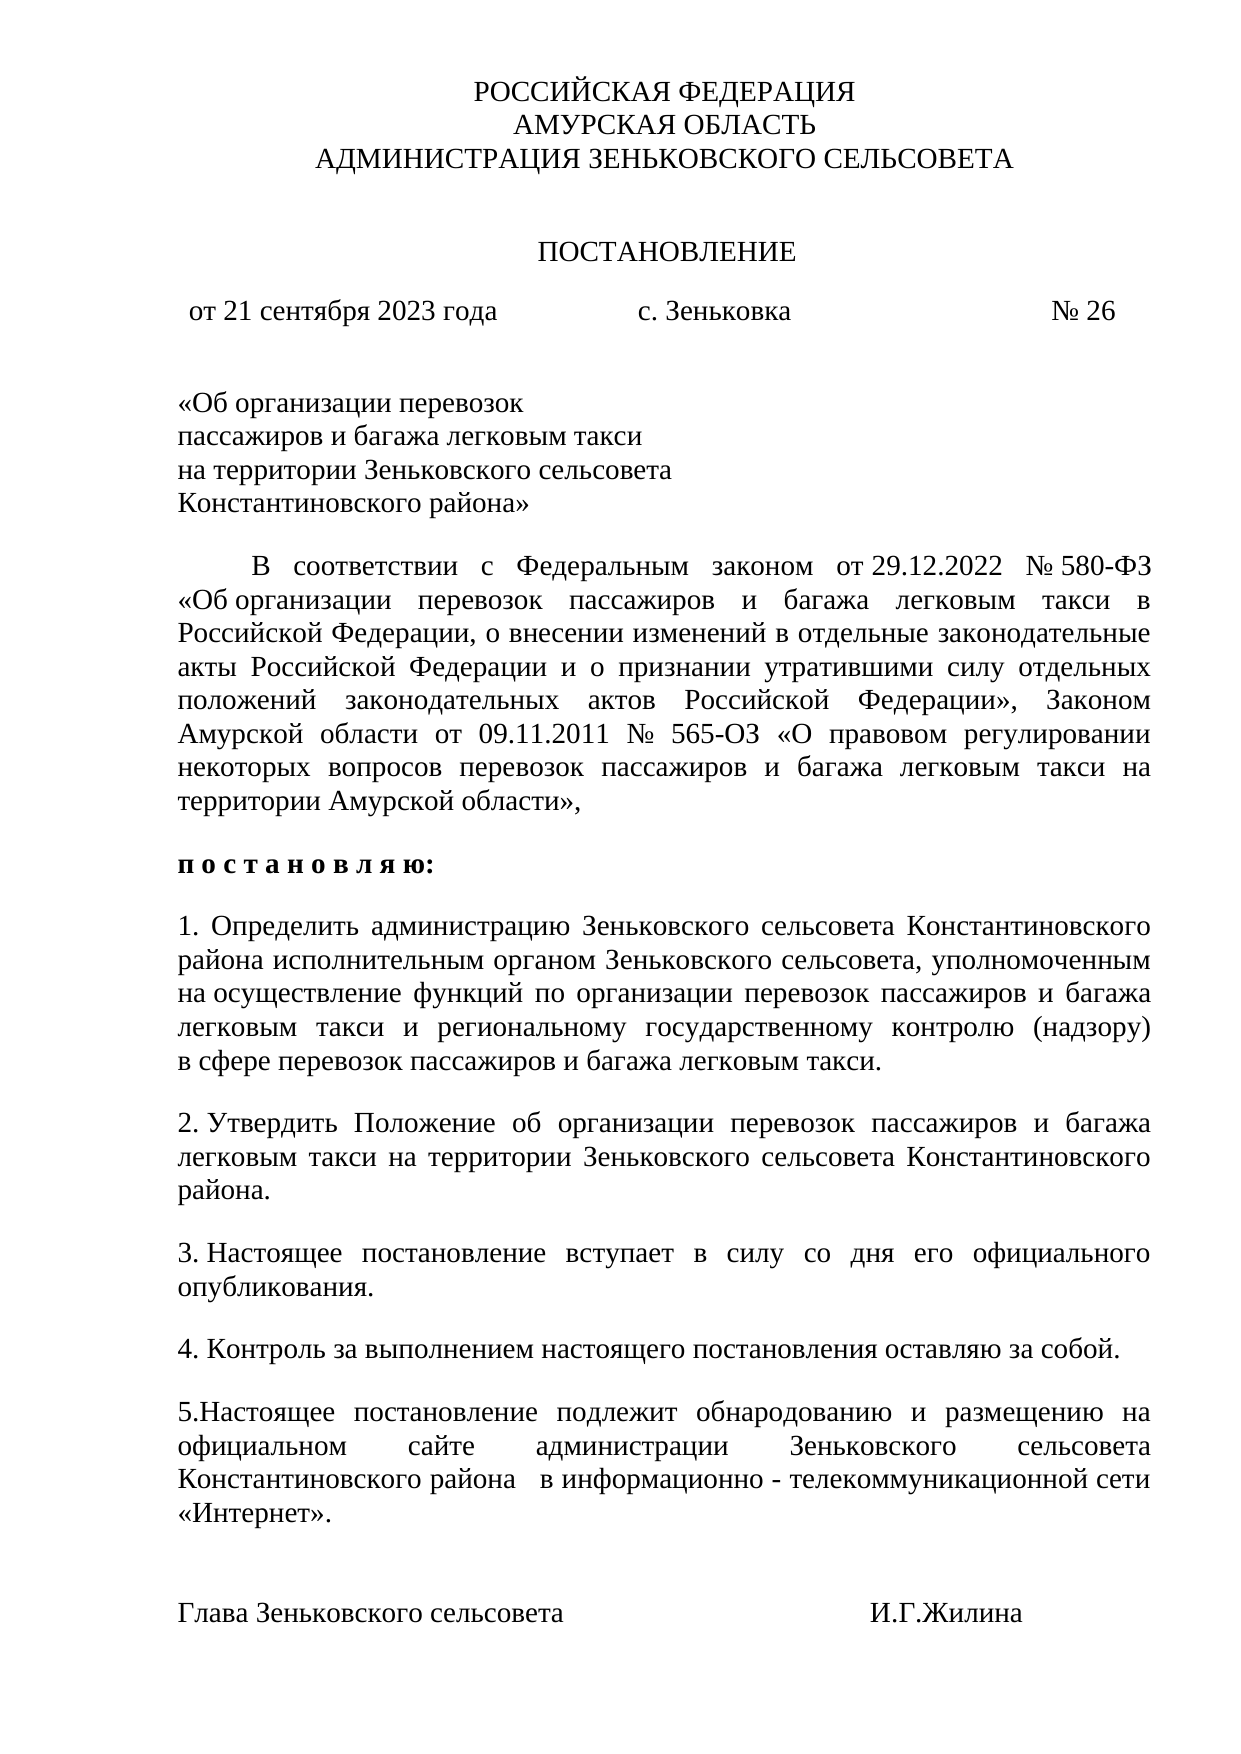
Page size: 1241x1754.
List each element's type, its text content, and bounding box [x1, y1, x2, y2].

table_header № 26 [865, 293, 1152, 351]
text 5.Настоящее постановление подлежит обнародованию и размещению на официальном сайте администрации Зеньковского сельсовета Константиновского района в информационно - телекоммуникационной сети «Интернет». [177, 1394, 1152, 1528]
text РОССИЙСКАЯ ФЕДЕРАЦИЯ [177, 74, 1152, 107]
text Глава Зеньковского сельсовета И.Г.Жилина [177, 1595, 1152, 1629]
text «Об организации перевозок [177, 385, 1152, 418]
table_header с. Зеньковка [532, 293, 865, 351]
text пассажиров и багажа легковым такси [177, 418, 1152, 452]
text 3. Настоящее постановление вступает в силу со дня его официального опубликования. [177, 1235, 1152, 1302]
text АМУРСКАЯ ОБЛАСТЬ [177, 107, 1152, 141]
text на территории Зеньковского сельсовета [177, 452, 1152, 486]
text Константиновского района» [177, 486, 1152, 519]
text 1. Определить администрацию Зеньковского сельсовета Константиновского района исполнительным органом Зеньковского сельсовета, уполномоченным на осуществление функций по организации перевозок пассажиров и багажа легковым такси и региональному государственному контролю (надзору) в сфере перевозок пассажиров и багажа легковым такси. [177, 908, 1152, 1076]
text 2. Утвердить Положение об организации перевозок пассажиров и багажа легковым такси на территории Зеньковского сельсовета Константиновского района. [177, 1105, 1152, 1206]
text ПОСТАНОВЛЕНИЕ [266, 234, 1152, 267]
text АДМИНИСТРАЦИЯ ЗЕНЬКОВСКОГО СЕЛЬСОВЕТА [177, 141, 1152, 174]
text В соответствии с Федеральным законом от 29.12.2022 № 580-ФЗ «Об организации перевозок пассажиров и багажа легковым такси в Российской Федерации, о внесении изменений в отдельные законодательные акты Российской Федерации и о признании утратившими силу отдельных положений законодательных актов Российской Федерации», Законом Амурской области от 09.11.2011 № 565-ОЗ «О правовом регулировании некоторых вопросов перевозок пассажиров и багажа легковым такси на территории Амурской области», [177, 548, 1152, 817]
table_header от 21 сентября 2023 года [177, 293, 532, 351]
text п о с т а н о в л я ю: [177, 846, 1152, 879]
text 4. Контроль за выполнением настоящего постановления оставляю за собой. [177, 1331, 1152, 1365]
